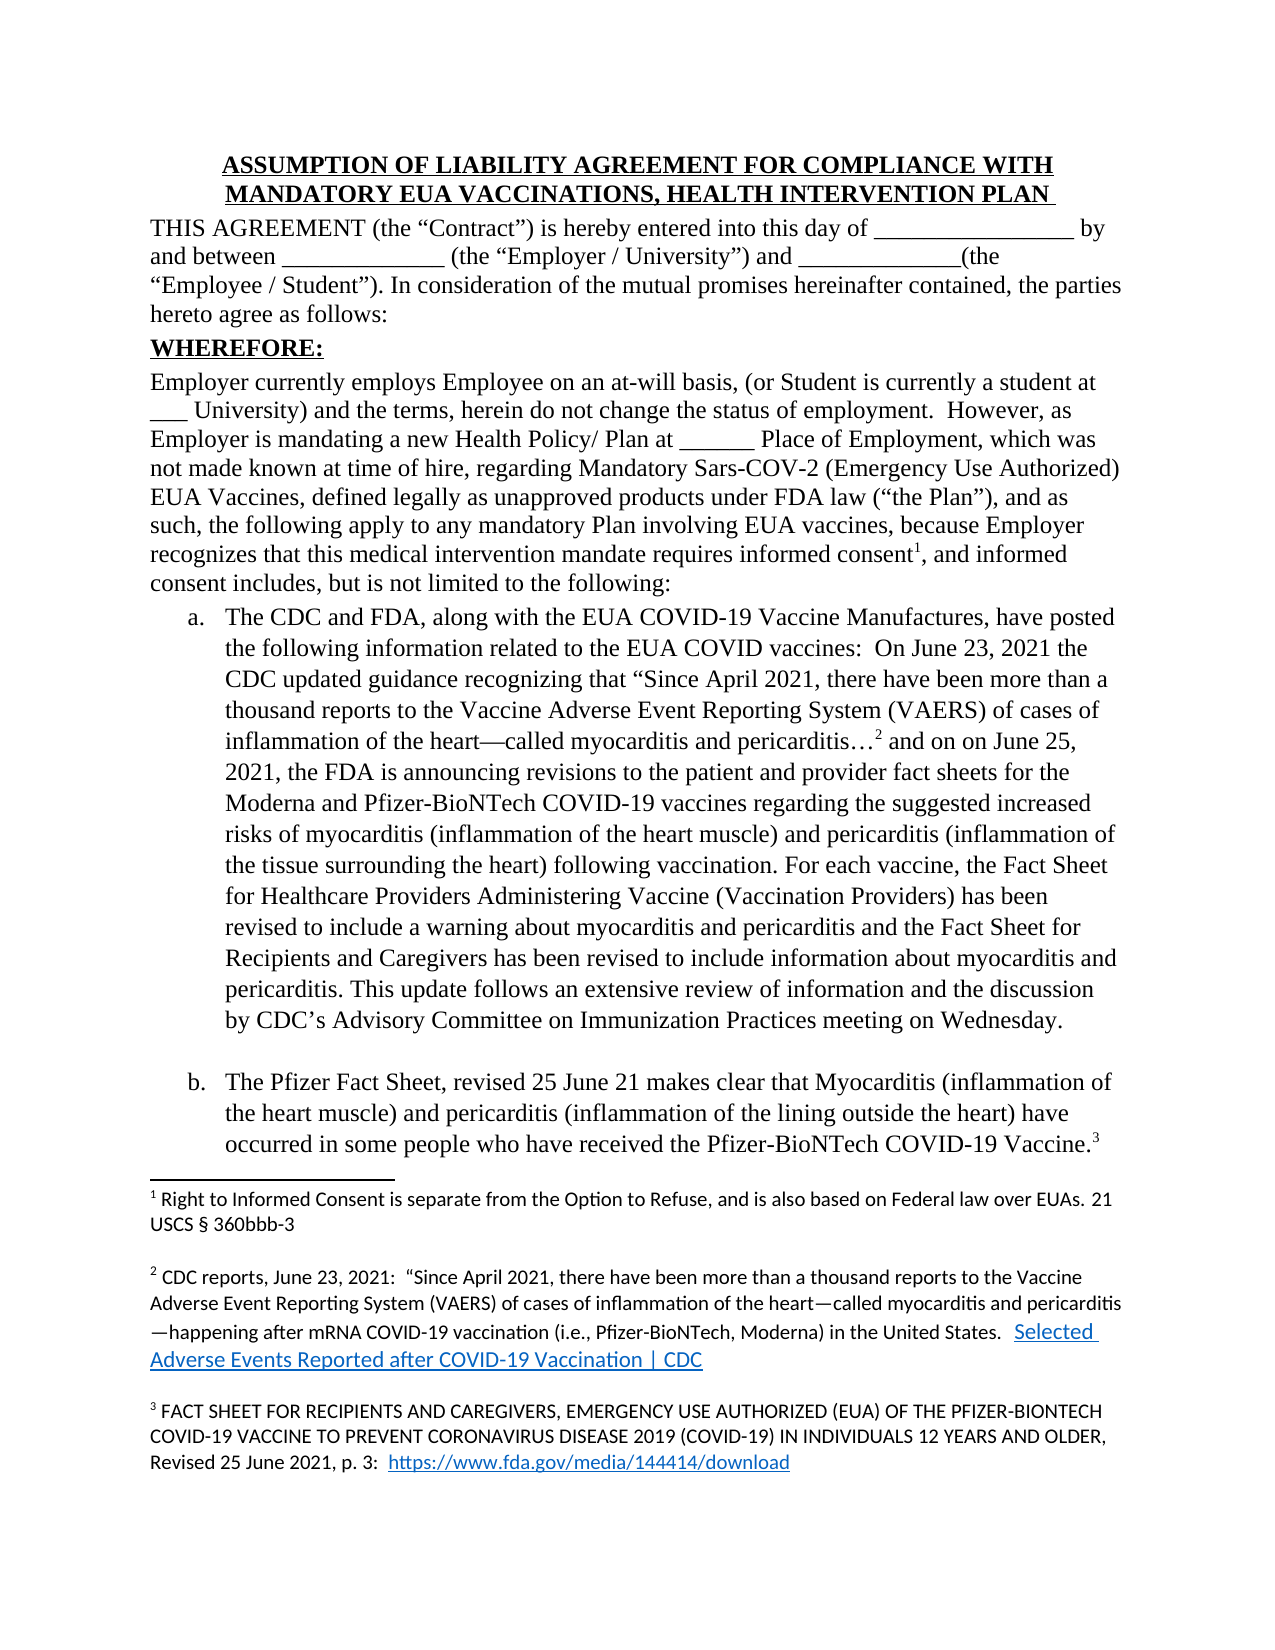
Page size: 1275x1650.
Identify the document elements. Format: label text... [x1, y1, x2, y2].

text Employer currently employs Employee on an at-will basis, (or Student is currently a student at ___ University) and the terms, herein do not change the status of employment. However, as Employer is mandating a new Health Policy/ Plan at ______ Place of Employment, which was not made known at time of hire, regarding Mandatory Sars-COV-2 (Emergency Use Authorized) EUA Vaccines, defined legally as unapproved products under FDA law (“the Plan”), and as such, the following apply to any mandatory Plan involving EUA vaccines, because Employer recognizes that this medical intervention mandate requires informed consent, and informed consent includes, but is not limited to the following: [150, 367, 1125, 597]
text ASSUMPTION OF LIABILITY AGREEMENT FOR COMPLIANCE WITH MANDATORY EUA VACCINATIONS, HEALTH INTERVENTION PLAN [150, 150, 1125, 207]
list The CDC and FDA, along with the EUA COVID-19 Vaccine Manufactures, have posted the following information related to the EUA COVID vaccines: On June 23, 2021 the CDC updated guidance recognizing that “Since April 2021, there have been more than a thousand reports to the Vaccine Adverse Event Reporting System (VAERS) of cases of inflammation of the heart—called myocarditis and pericarditis… and on on June 25, 2021, the FDA is announcing revisions to the patient and provider fact sheets for the Moderna and Pfizer-BioNTech COVID-19 vaccines regarding the suggested increased risks of myocarditis (inflammation of the heart muscle) and pericarditis (inflammation of the tissue surrounding the heart) following vaccination. For each vaccine, the Fact Sheet for Healthcare Providers Administering Vaccine (Vaccination Providers) has been revised to include a warning about myocarditis and pericarditis and the Fact Sheet for Recipients and Caregivers has been revised to include information about myocarditis and pericarditis. This update follows an extensive review of information and the discussion by CDC’s Advisory Committee on Immunization Practices meeting on Wednesday. [187, 602, 1125, 1034]
text WHEREFORE: [150, 333, 1125, 361]
list The Pfizer Fact Sheet, revised 25 June 21 makes clear that Myocarditis (inflammation of the heart muscle) and pericarditis (inflammation of the lining outside the heart) have occurred in some people who have received the Pfizer-BioNTech COVID-19 Vaccine. [187, 1067, 1125, 1158]
text THIS AGREEMENT (the “Contract”) is hereby entered into this day of ________________ by and between _____________ (the “Employer / University”) and _____________(the “Employee / Student”). In consideration of the mutual promises hereinafter contained, the parties hereto agree as follows: [150, 213, 1125, 328]
